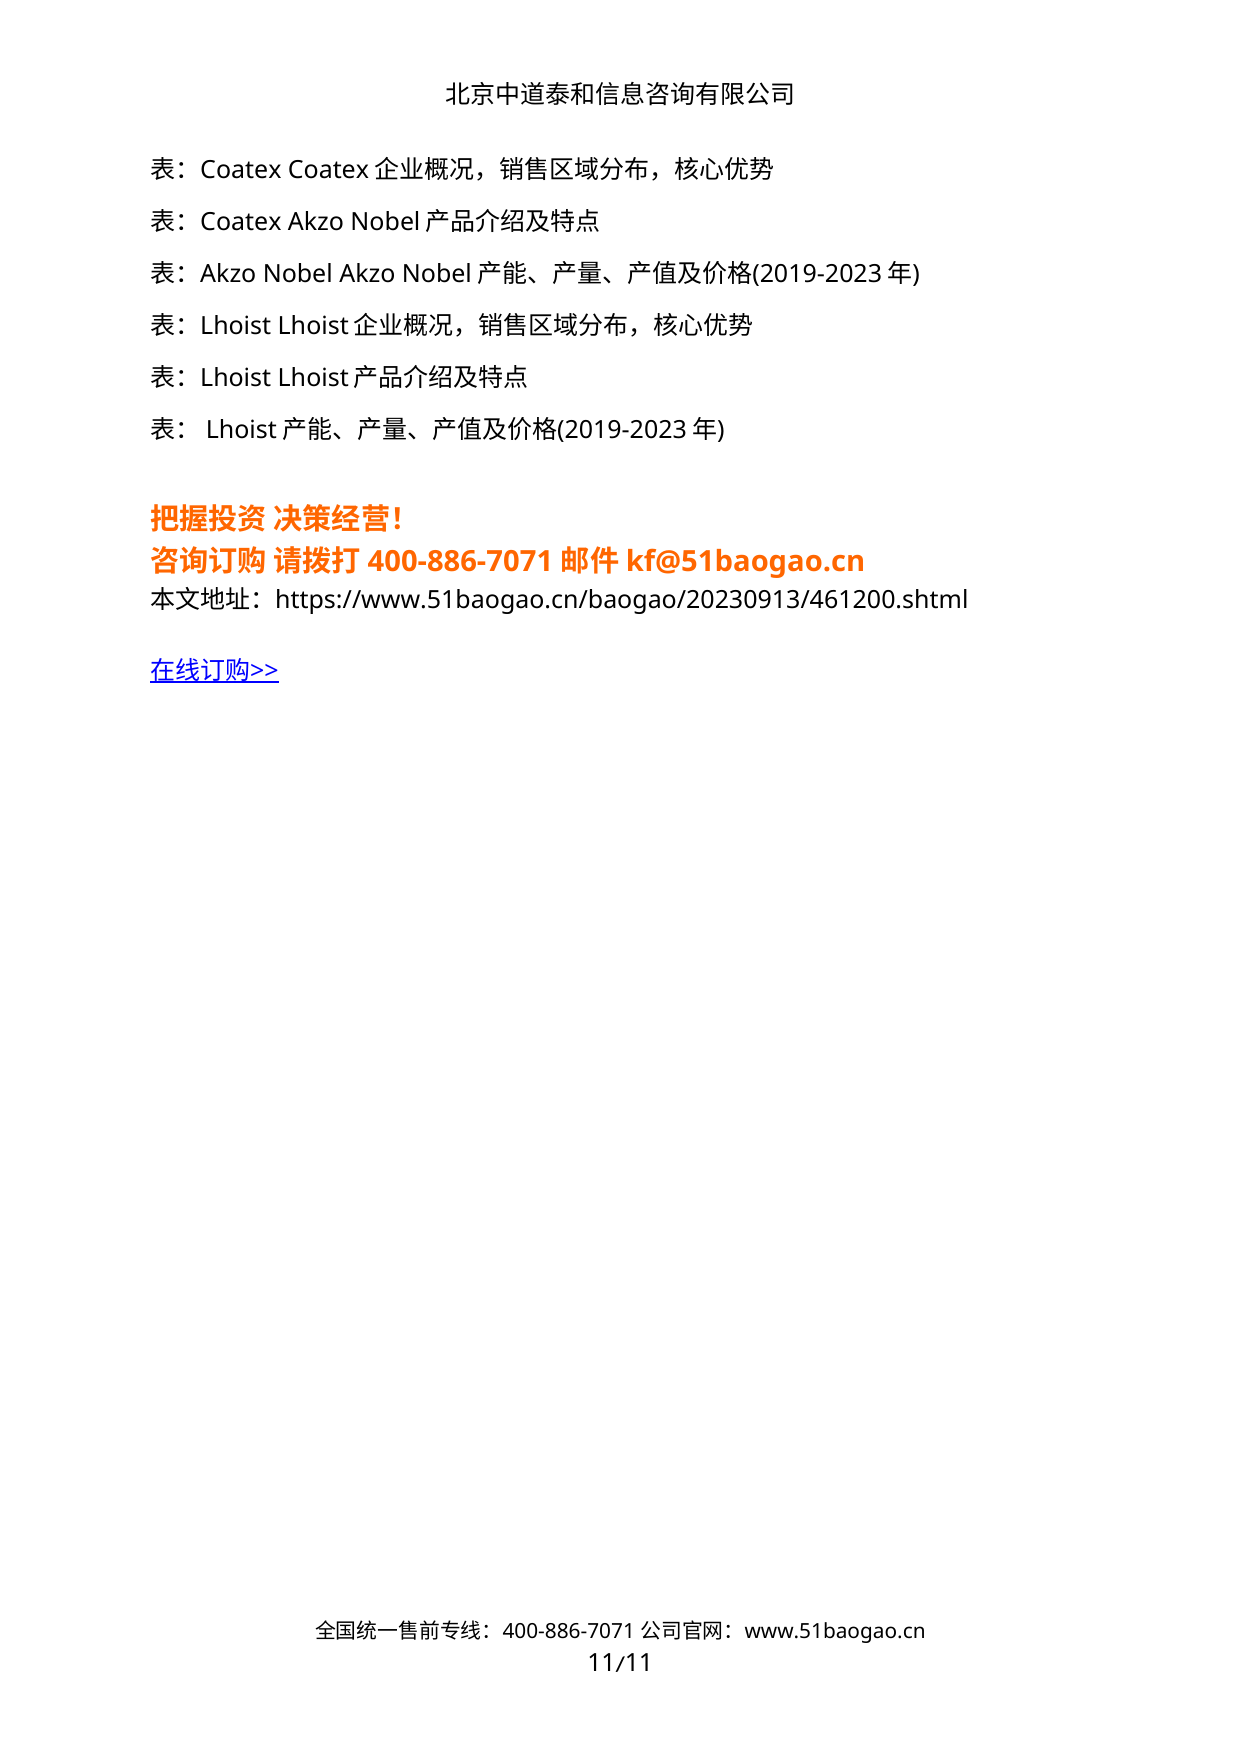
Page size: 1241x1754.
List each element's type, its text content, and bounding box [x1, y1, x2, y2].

text 表：Coatex Akzo Nobel产品介绍及特点 [150, 202, 1090, 238]
text 把握投资 决策经营！咨询订购 请拨打 400-886-7071 邮件 kf@51baogao.cn本文地址：https://www.51baogao.cn/baogao/20230913/461200.shtml [150, 461, 1090, 616]
text 表：Lhoist Lhoist产品介绍及特点 [150, 357, 1090, 394]
text 表：Lhoist Lhoist企业概况，销售区域分布，核心优势 [150, 306, 1090, 342]
text 表： Lhoist产能、产量、产值及价格(2019-2023年) [150, 409, 1090, 446]
text 在线订购>> [150, 616, 1090, 687]
text 表：Coatex Coatex企业概况，销售区域分布，核心优势 [150, 150, 1090, 186]
text 表：Akzo Nobel Akzo Nobel产能、产量、产值及价格(2019-2023年) [150, 254, 1090, 290]
